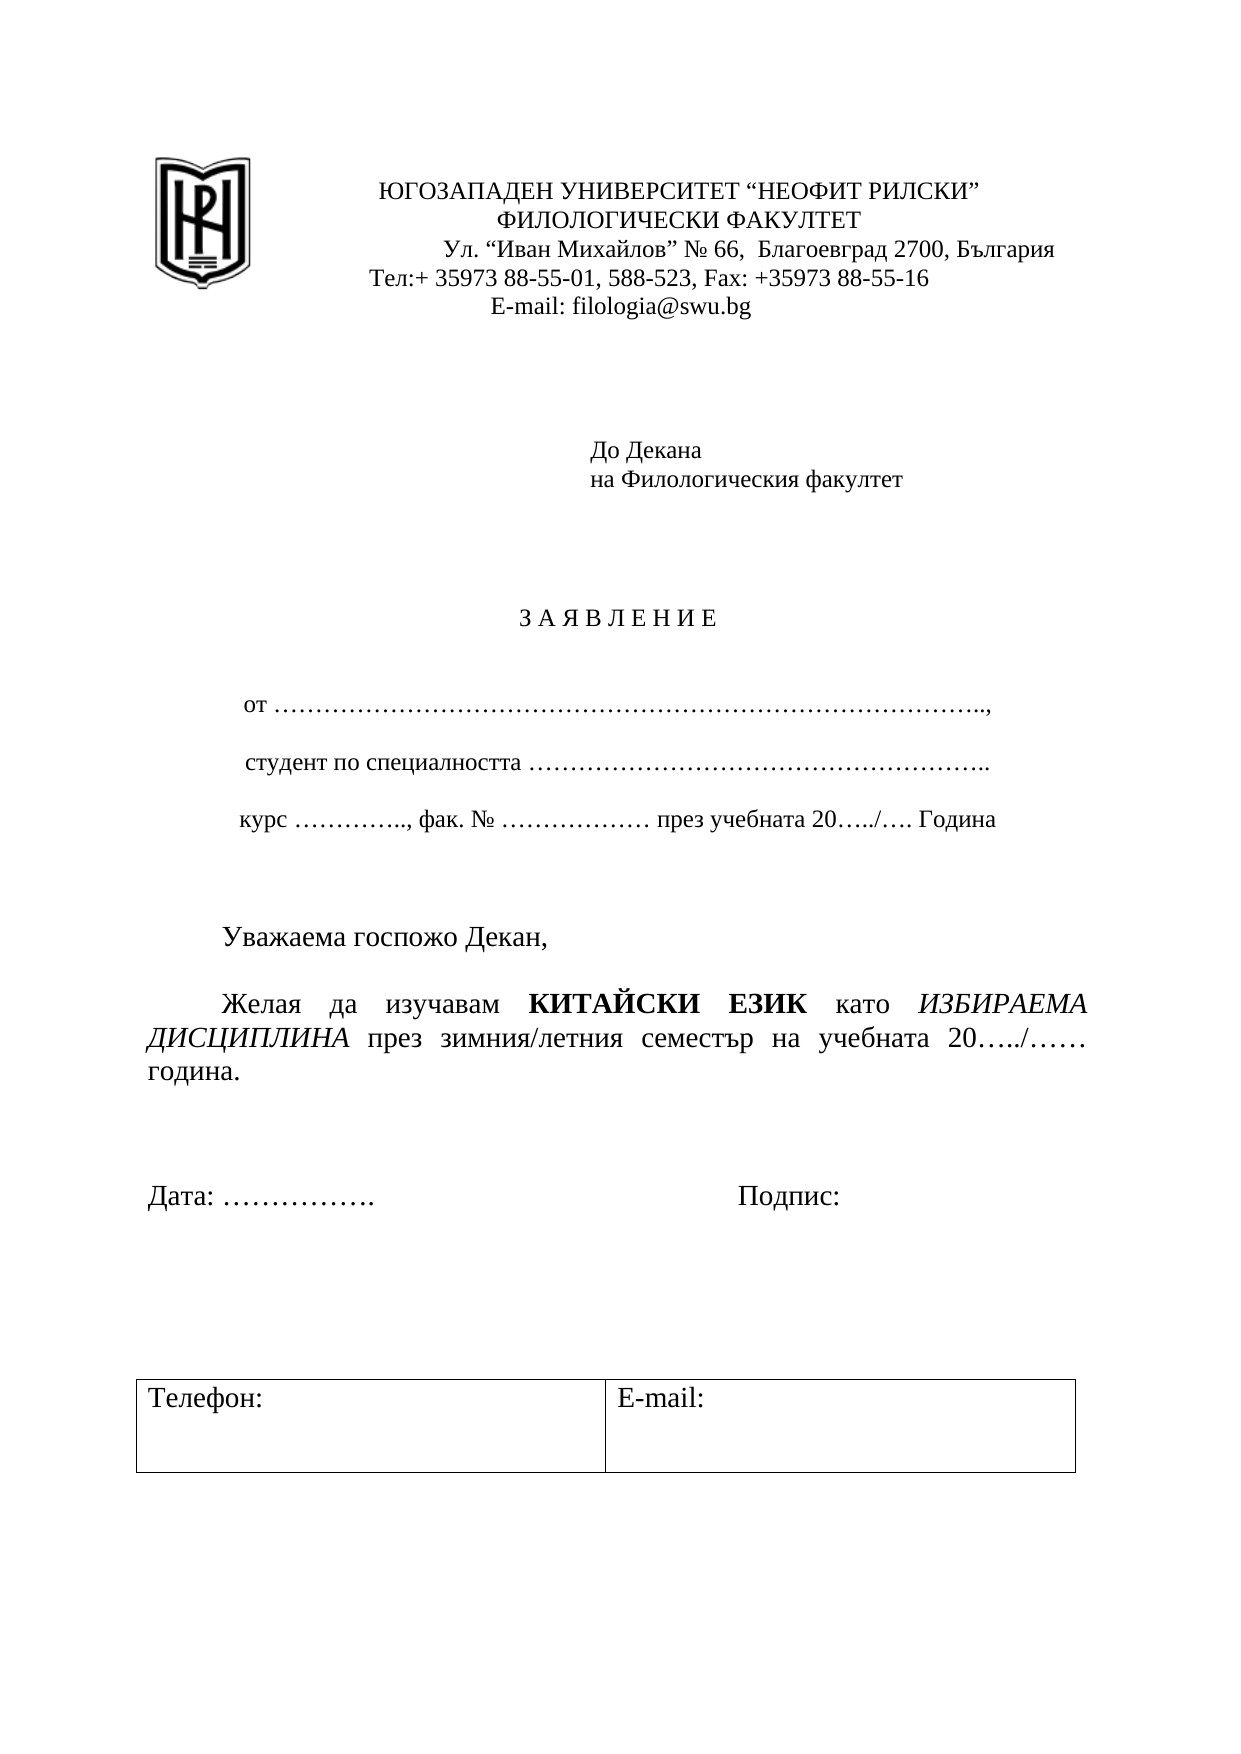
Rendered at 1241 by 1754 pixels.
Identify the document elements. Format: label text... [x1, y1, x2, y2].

table_header Телефон: [137, 1380, 605, 1472]
text Желая да изучавам КИТАЙСКИ ЕЗИК като ИЗБИРАЕМА ДИСЦИПЛИНА през зимния/летния семестър на учебната 20…../…… година. [148, 986, 1087, 1087]
text З А Я В Л Е Н И Е [148, 603, 1087, 632]
text Е-mail: filologia@swu.bg [148, 291, 1087, 320]
text на Филологическия факултет [516, 464, 1087, 493]
subtitle ФИЛОЛОГИЧЕСКИ ФАКУЛТЕТ [252, 205, 1087, 234]
text студент по специалността ……………………………………………….. [148, 747, 1087, 775]
text Уважаема госпожо Декан, [148, 919, 1087, 953]
table_header Е-mail: [606, 1380, 1075, 1472]
text от ………………………………………………………………………….., [148, 689, 1087, 718]
text Тел:+ 35973 88-55-01, 588-523, Fax: +35973 88-55-16 [295, 263, 1087, 291]
text Дата: ……………. Подпис: [148, 1178, 1087, 1211]
text Ул. “Иван Михайлов” № 66, Благоевград 2700, България [252, 234, 1087, 263]
text ЮГОЗАПАДЕН УНИВЕРСИТЕТ “НЕОФИТ РИЛСКИ” [252, 176, 1087, 205]
text До Декана [516, 435, 1087, 464]
text курс ………….., фак. № ……………… през учебната 20…../…. Година [148, 804, 1087, 833]
